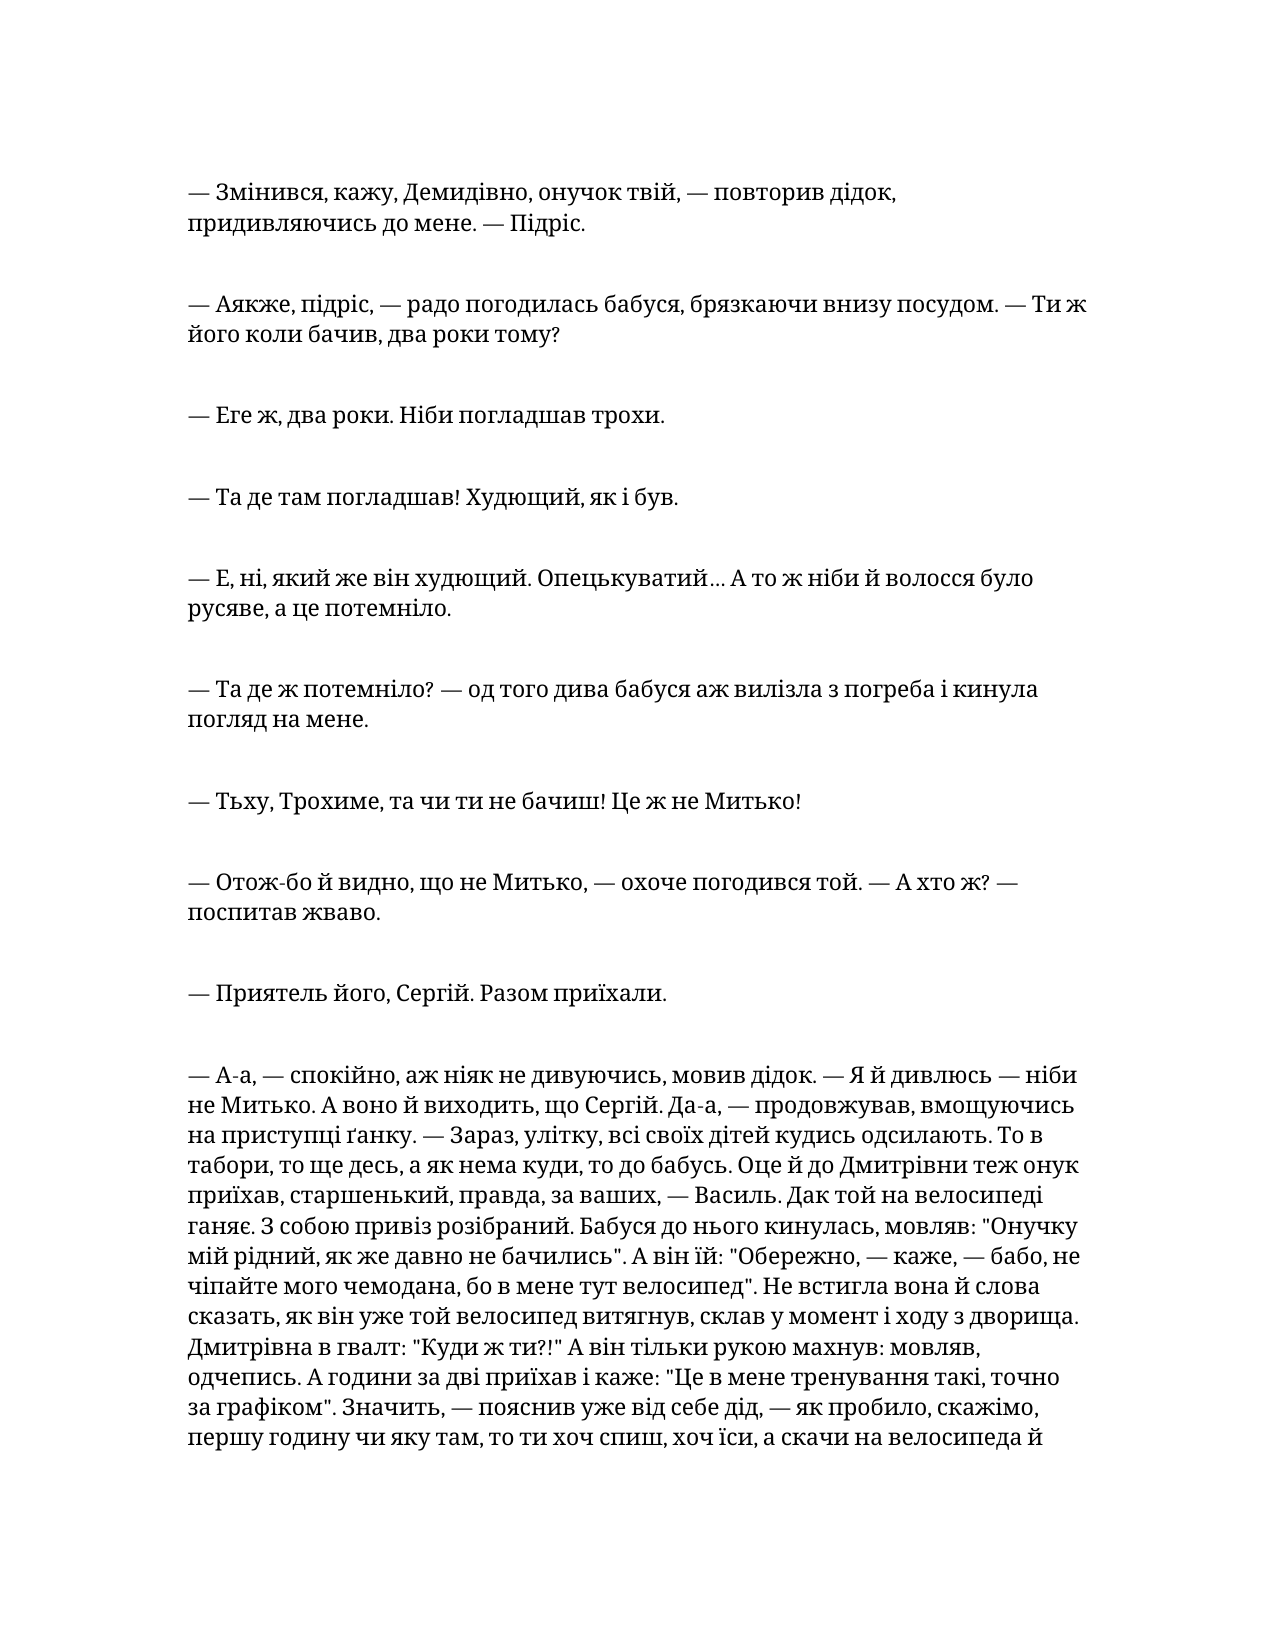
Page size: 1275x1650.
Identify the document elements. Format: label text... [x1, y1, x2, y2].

text — Змінився, кажу, Демидівно, онучок твій, — повторив дідок, придивляючись до мене. — Підріс. [187, 150, 1087, 237]
text — Аякже, підріс, — радо погодилась бабуся, брязкаючи внизу посудом. — Ти ж його коли бачив, два роки тому? [187, 261, 1087, 348]
text — Та де ж потемніло? — од того дива бабуся аж вилізла з погреба і кинула погляд на мене. [187, 647, 1087, 734]
text — Та де там погладшав! Худющий, як і був. [187, 454, 1087, 511]
text — Отож-бо й видно, що не Митько, — охоче погодився той. — А хто ж? — поспитав жваво. [187, 839, 1087, 926]
text — Е, ні, який же він худющий. Опецькуватий… А то ж ніби й волосся було русяве, а це потемніло. [187, 535, 1087, 622]
text — Приятель його, Сергій. Разом приїхали. [187, 951, 1087, 1008]
text — Еге ж, два роки. Ніби погладшав трохи. [187, 373, 1087, 429]
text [187, 1032, 1087, 1451]
text — Тьху, Трохиме, та чи ти не бачиш! Це ж не Митько! [187, 758, 1087, 815]
